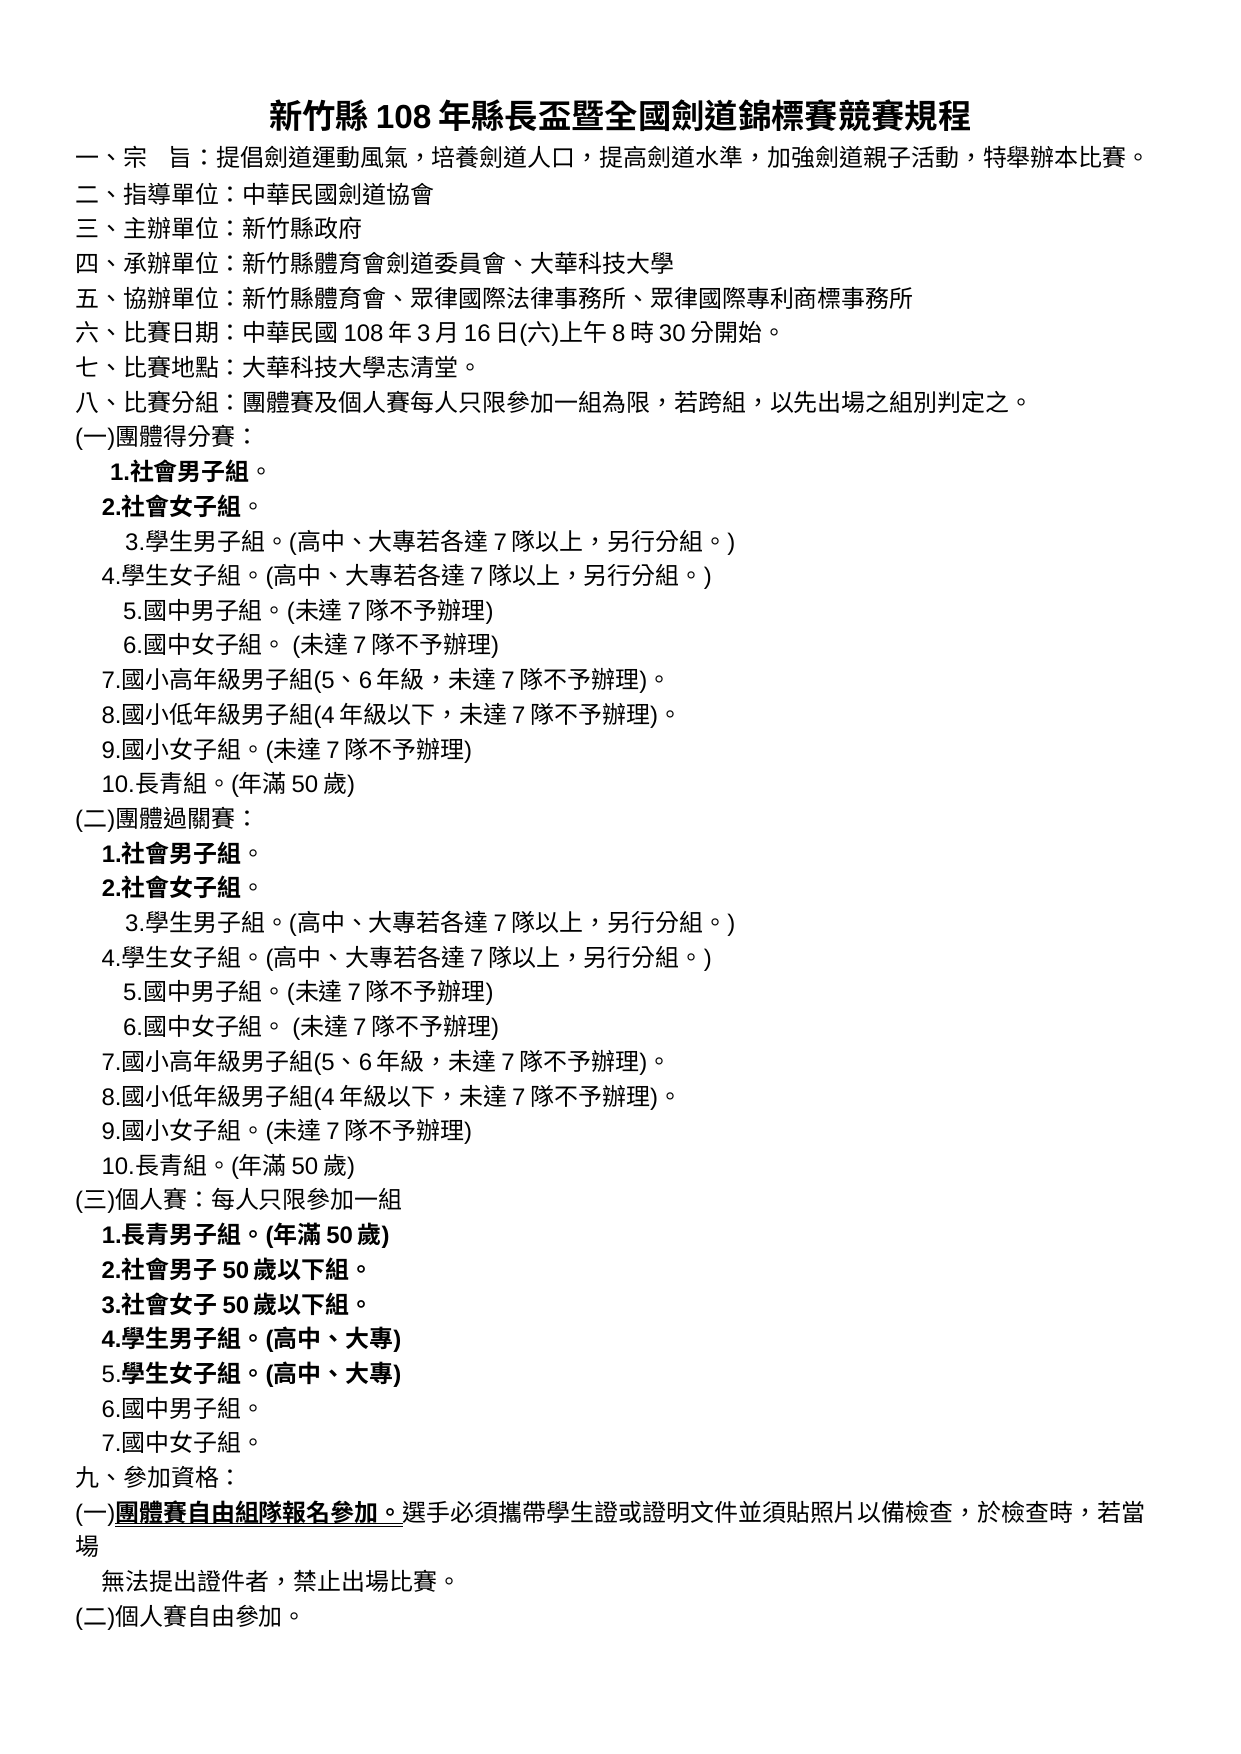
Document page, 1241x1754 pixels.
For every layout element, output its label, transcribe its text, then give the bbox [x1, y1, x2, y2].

text 8.國小低年級男子組(4年級以下，未達7隊不予辦理)。 [75, 696, 1165, 730]
text 6.國中女子組。 (未達7隊不予辦理) [75, 626, 1165, 661]
text 五、協辦單位：新竹縣體育會、眾律國際法律事務所、眾律國際專利商標事務所 [75, 279, 1165, 314]
text (二)個人賽自由參加。 [75, 1597, 1165, 1632]
text 1.長青男子組。(年滿50歲) [75, 1216, 1165, 1251]
text 10.長青組。(年滿50歲) [75, 1146, 1165, 1181]
text 1.社會男子組。 [75, 453, 1165, 487]
text 5.國中男子組。(未達7隊不予辦理) [75, 973, 1165, 1008]
text 5.學生女子組。(高中、大專) [75, 1354, 1165, 1389]
text (一)團體得分賽： [75, 418, 1165, 453]
text 無法提出證件者，禁止出場比賽。 [75, 1563, 1165, 1597]
text 六、比賽日期：中華民國108年3月16日(六)上午8時30分開始。 [75, 314, 1165, 349]
text 10.長青組。(年滿50歲) [75, 765, 1165, 799]
text 3.學生男子組。(高中、大專若各達7隊以上，另行分組。) [75, 904, 1165, 938]
text 2.社會女子組。 [75, 869, 1165, 904]
text 6.國中男子組。 [75, 1389, 1165, 1424]
text 3.學生男子組。(高中、大專若各達7隊以上，另行分組。) [75, 522, 1165, 557]
text 9.國小女子組。(未達7隊不予辦理) [75, 1112, 1165, 1146]
text (二)團體過關賽： [75, 799, 1165, 834]
text 9.國小女子組。(未達7隊不予辦理) [75, 730, 1165, 765]
text 3.社會女子50歲以下組。 [75, 1285, 1165, 1320]
text 5.國中男子組。(未達7隊不予辦理) [75, 591, 1165, 626]
text 二、指導單位：中華民國劍道協會 [75, 175, 1165, 210]
text 七、比賽地點：大華科技大學志清堂。 [75, 349, 1165, 383]
text 8.國小低年級男子組(4年級以下，未達7隊不予辦理)。 [75, 1077, 1165, 1112]
text 新竹縣108年縣長盃暨全國劍道錦標賽競賽規程 [75, 89, 1165, 138]
text (三)個人賽：每人只限參加一組 [75, 1181, 1165, 1216]
text 4.學生男子組。(高中、大專) [75, 1320, 1165, 1354]
text 九、參加資格： [75, 1459, 1165, 1493]
text 2.社會男子50歲以下組。 [75, 1251, 1165, 1285]
text 一、宗 旨：提倡劍道運動風氣，培養劍道人口，提高劍道水準，加強劍道親子活動，特舉辦本比賽。 [75, 138, 1165, 175]
text 1.社會男子組。 [75, 834, 1165, 869]
text 4.學生女子組。(高中、大專若各達7隊以上，另行分組。) [75, 938, 1165, 973]
text 八、比賽分組：團體賽及個人賽每人只限參加一組為限，若跨組，以先出場之組別判定之。 [75, 383, 1165, 418]
text (一)團體賽自由組隊報名參加。選手必須攜帶學生證或證明文件並須貼照片以備檢查，於檢查時，若當場 [75, 1493, 1165, 1563]
text 2.社會女子組。 [75, 487, 1165, 522]
text 4.學生女子組。(高中、大專若各達7隊以上，另行分組。) [75, 557, 1165, 591]
text 7.國小高年級男子組(5、6年級，未達7隊不予辦理)。 [75, 1042, 1165, 1077]
text 三、主辦單位：新竹縣政府 [75, 210, 1165, 244]
text 四、承辦單位：新竹縣體育會劍道委員會、大華科技大學 [75, 244, 1165, 279]
text 7.國小高年級男子組(5、6年級，未達7隊不予辦理)。 [75, 661, 1165, 696]
text 7.國中女子組。 [75, 1424, 1165, 1459]
text 6.國中女子組。 (未達7隊不予辦理) [75, 1008, 1165, 1042]
